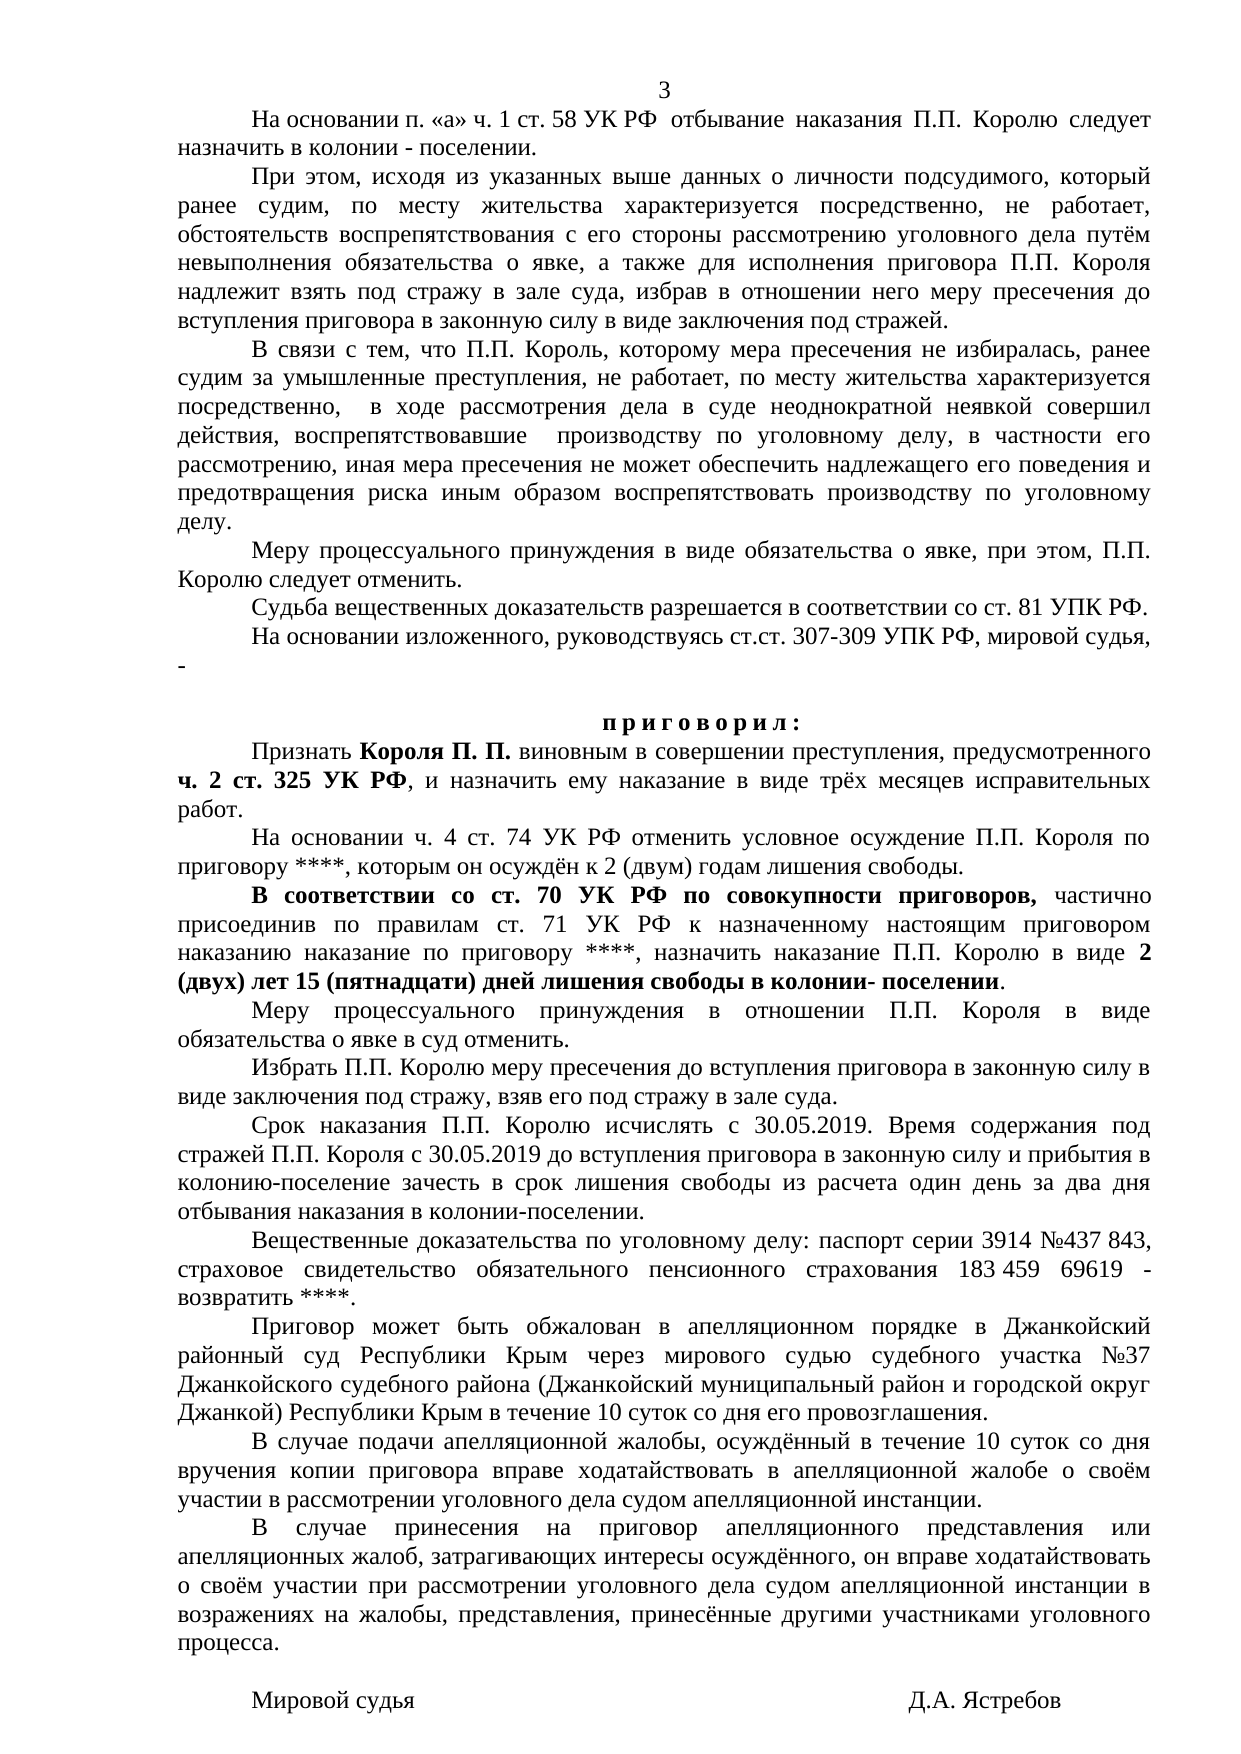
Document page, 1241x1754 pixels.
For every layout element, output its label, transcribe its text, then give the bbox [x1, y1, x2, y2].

text приговорил: [177, 707, 1152, 736]
text Вещественные доказательства по уголовному делу: паспорт серии 3914 №437 843, страховое свидетельство обязательного пенсионного страхования 183 459 69619 - возвратить ****. [177, 1225, 1152, 1311]
text На основании ч. 4 ст. 74 УК РФ отменить условное осуждение П.П. Короля по приговору ****, которым он осуждён к 2 (двум) годам лишения свободы. [177, 822, 1152, 880]
text Мировой судья личная подпись Д.А. Ястребов [177, 1685, 1152, 1714]
text Срок наказания П.П. Королю исчислять с 30.05.2019. Время содержания под стражей П.П. Короля с 30.05.2019 до вступления приговора в законную силу и прибытия в колонию-поселение зачесть в срок лишения свободы из расчета один день за два дня отбывания наказания в колонии-поселении. [177, 1110, 1152, 1225]
text Меру процессуального принуждения в виде обязательства о явке, при этом, П.П. Королю следует отменить. [177, 535, 1152, 592]
text Судьба вещественных доказательств разрешается в соответствии со ст. 81 УПК РФ. [177, 592, 1152, 621]
text На основании изложенного, руководствуясь ст.ст. 307-309 УПК РФ, мировой судья, - [177, 621, 1152, 679]
text Меру процессуального принуждения в отношении П.П. Короля в виде обязательства о явке в суд отменить. [177, 995, 1152, 1052]
text В случае принесения на приговор апелляционного представления или апелляционных жалоб, затрагивающих интересы осуждённого, он вправе ходатайствовать о своём участии при рассмотрении уголовного дела судом апелляционной инстанции в возражениях на жалобы, представления, принесённые другими участниками уголовного процесса. [177, 1512, 1152, 1656]
text В случае подачи апелляционной жалобы, осуждённый в течение 10 суток со дня вручения копии приговора вправе ходатайствовать в апелляционной жалобе о своём участии в рассмотрении уголовного дела судом апелляционной инстанции. [177, 1426, 1152, 1512]
text Приговор может быть обжалован в апелляционном порядке в Джанкойский районный суд Республики Крым через мирового судью судебного участка №37 Джанкойского судебного района (Джанкойский муниципальный район и городской округ Джанкой) Республики Крым в течение 10 суток со дня его провозглашения. [177, 1311, 1152, 1426]
text Избрать П.П. Королю меру пресечения до вступления приговора в законную силу в виде заключения под стражу, взяв его под стражу в зале суда. [177, 1052, 1152, 1110]
text В связи с тем, что П.П. Король, которому мера пресечения не избиралась, ранее судим за умышленные преступления, не работает, по месту жительства характеризуется посредственно, в ходе рассмотрения дела в суде неоднократной неявкой совершил действия, воспрепятствовавшие производству по уголовному делу, в частности его рассмотрению, иная мера пресечения не может обеспечить надлежащего его поведения и предотвращения риска иным образом воспрепятствовать производству по уголовному делу. [177, 334, 1152, 535]
text На основании п. «а» ч. 1 ст. 58 УК РФ отбывание наказания П.П. Королю следует назначить в колонии - поселении. [177, 104, 1152, 161]
text В соответствии со ст. 70 УК РФ по совокупности приговоров, частично присоединив по правилам ст. 71 УК РФ к назначенному настоящим приговором наказанию наказание по приговору ****, назначить наказание П.П. Королю в виде 2 (двух) лет 15 (пятнадцати) дней лишения свободы в колонии- поселении. [177, 880, 1152, 995]
text Признать Короля П. П. виновным в совершении преступления, предусмотренного ч. 2 ст. 325 УК РФ, и назначить ему наказание в виде трёх месяцев исправительных работ. [177, 736, 1152, 822]
text При этом, исходя из указанных выше данных о личности подсудимого, который ранее судим, по месту жительства характеризуется посредственно, не работает, обстоятельств воспрепятствования с его стороны рассмотрению уголовного дела путём невыполнения обязательства о явке, а также для исполнения приговора П.П. Короля надлежит взять под стражу в зале суда, избрав в отношении него меру пресечения до вступления приговора в законную силу в виде заключения под стражей. [177, 161, 1152, 334]
